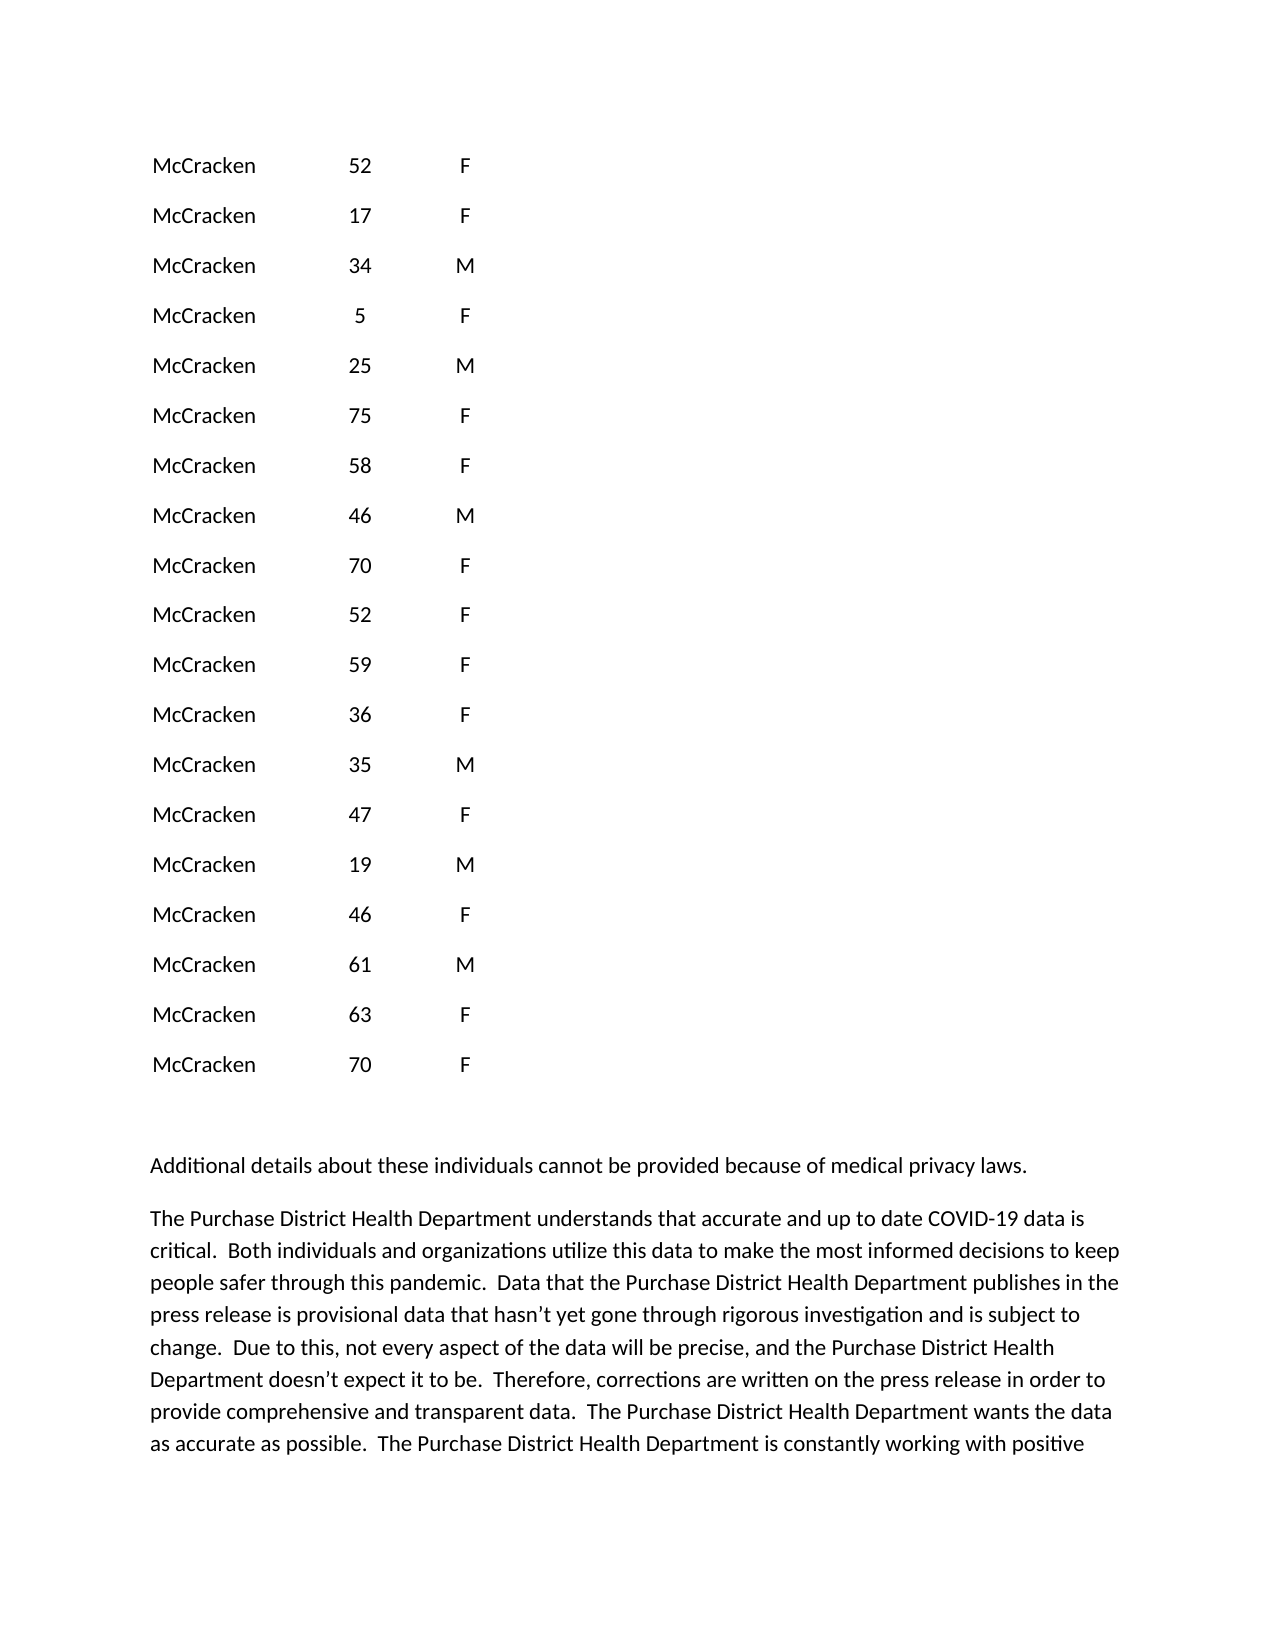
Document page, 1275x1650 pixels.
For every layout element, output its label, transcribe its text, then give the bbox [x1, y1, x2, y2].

table_cell F [415, 1048, 515, 1098]
table_cell F [415, 200, 515, 250]
table_cell M [415, 499, 515, 549]
table_cell F [415, 549, 515, 599]
table_cell 61 [305, 948, 415, 998]
table_cell McCracken [151, 799, 305, 848]
table_cell F [415, 998, 515, 1048]
table_cell M [415, 250, 515, 300]
table_cell 36 [305, 699, 415, 749]
table_cell 46 [305, 499, 415, 549]
table_cell 52 [305, 599, 415, 649]
table_cell 47 [305, 799, 415, 848]
table_cell 46 [305, 899, 415, 948]
table_cell F [415, 649, 515, 699]
table_cell 59 [305, 649, 415, 699]
table_cell M [415, 749, 515, 799]
table_cell 63 [305, 998, 415, 1048]
table_cell McCracken [151, 749, 305, 799]
table_cell McCracken [151, 948, 305, 998]
table_cell McCracken [151, 899, 305, 948]
table_cell 5 [305, 300, 415, 349]
table_cell 19 [305, 849, 415, 898]
table_cell 70 [305, 549, 415, 599]
table_cell McCracken [151, 849, 305, 898]
table_cell F [415, 400, 515, 449]
table_cell 25 [305, 350, 415, 399]
table_cell McCracken [151, 549, 305, 599]
table_cell 58 [305, 449, 415, 499]
table_cell McCracken [151, 599, 305, 649]
table_cell 70 [305, 1048, 415, 1098]
table_cell F [415, 899, 515, 948]
table_cell 75 [305, 400, 415, 449]
table_cell F [415, 449, 515, 499]
table_cell M [415, 350, 515, 399]
table_cell F [415, 599, 515, 649]
table_cell F [415, 300, 515, 349]
table_cell McCracken [151, 300, 305, 349]
table_cell McCracken [151, 998, 305, 1048]
table_cell F [415, 699, 515, 749]
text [150, 1204, 1125, 1457]
table_cell McCracken [151, 649, 305, 699]
table_cell 35 [305, 749, 415, 799]
table_cell McCracken [151, 449, 305, 499]
table_cell M [415, 948, 515, 998]
table_cell McCracken [151, 499, 305, 549]
table_cell McCracken [151, 200, 305, 250]
table_cell F [415, 150, 515, 200]
table_cell McCracken [151, 1048, 305, 1098]
table_cell McCracken [151, 150, 305, 200]
table_cell McCracken [151, 350, 305, 399]
table_cell 34 [305, 250, 415, 300]
table_cell McCracken [151, 250, 305, 300]
table_cell 17 [305, 200, 415, 250]
table_cell 52 [305, 150, 415, 200]
table_cell McCracken [151, 400, 305, 449]
table_cell M [415, 849, 515, 898]
table_cell F [415, 799, 515, 848]
table_cell McCracken [151, 699, 305, 749]
text Additional details about these individuals cannot be provided because of medical privacy laws. [150, 1151, 1125, 1179]
